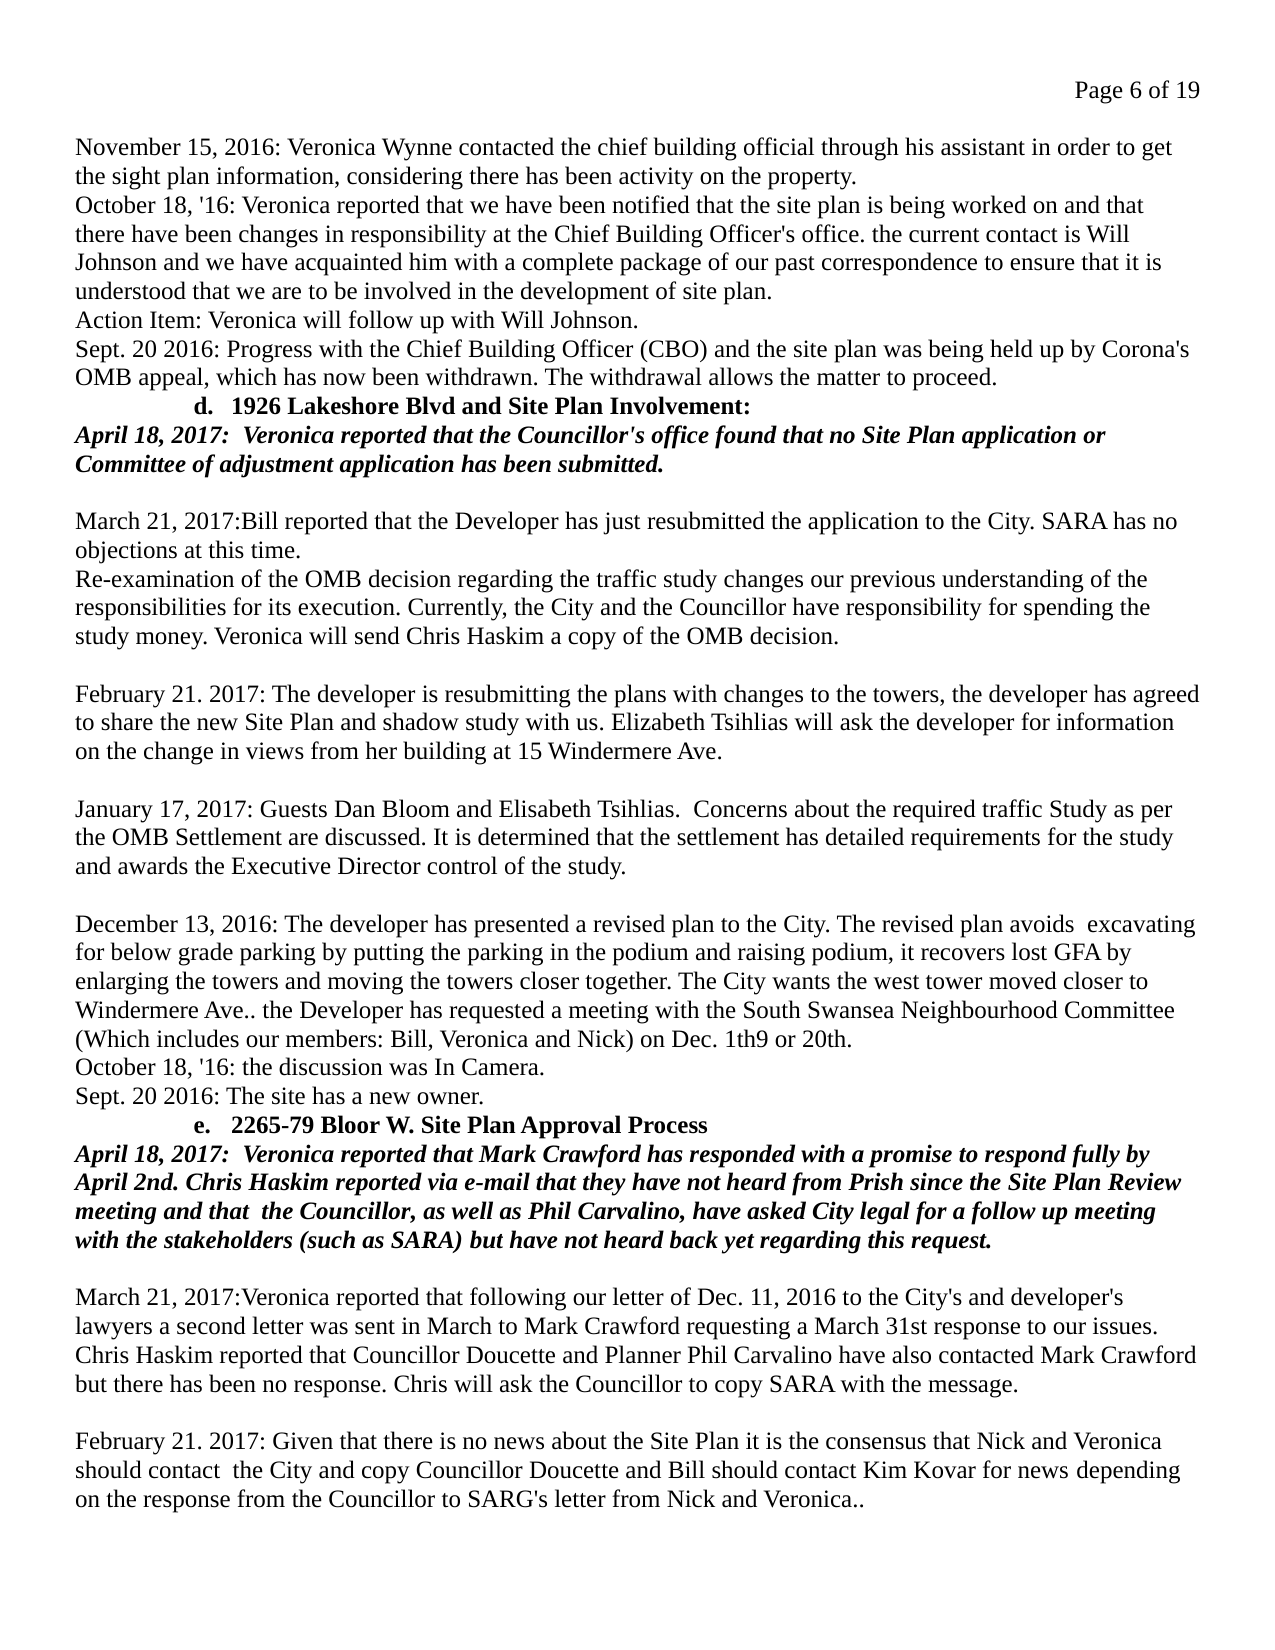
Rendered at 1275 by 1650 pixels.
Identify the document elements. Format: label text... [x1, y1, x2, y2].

text Re-examination of the OMB decision regarding the traffic study changes our previous understanding of the responsibilities for its execution. Currently, the City and the Councillor have responsibility for spending the study money. Veronica will send Chris Haskim a copy of the OMB decision. [75, 564, 1200, 650]
text October 18, '16: the discussion was In Camera. [75, 1052, 1200, 1081]
text April 18, 2017: Veronica reported that the Councillor's office found that no Site Plan application or Committee of adjustment application has been submitted. [664, 420, 1200, 477]
text December 13, 2016: The developer has presented a revised plan to the City. The revised plan avoids excavating for below grade parking by putting the parking in the podium and raising podium, it recovers lost GFA by enlarging the towers and moving the towers closer together. The City wants the west tower moved closer to Windermere Ave.. the Developer has requested a meeting with the South Swansea Neighbourhood Committee (Which includes our members: Bill, Veronica and Nick) on Dec. 1th9 or 20th. [75, 909, 1200, 1052]
text March 21, 2017:Veronica reported that following our letter of Dec. 11, 2016 to the City's and developer's lawyers a second letter was sent in March to Mark Crawford requesting a March 31st response to our issues. Chris Haskim reported that Councillor Doucette and Planner Phil Carvalino have also contacted Mark Crawford but there has been no response. Chris will ask the Councillor to copy SARA with the message. [75, 1282, 1200, 1397]
text February 21. 2017: The developer is resubmitting the plans with changes to the towers, the developer has agreed to share the new Site Plan and shadow study with us. Elizabeth Tsihlias will ask the developer for information on the change in views from her building at 15 Windermere Ave. [75, 679, 1200, 765]
text Action Item: Veronica will follow up with Will Johnson. [75, 305, 1200, 334]
list 2265-79 Bloor W. Site Plan Approval Process [193, 1110, 1200, 1139]
text January 17, 2017: Guests Dan Bloom and Elisabeth Tsihlias. Concerns about the required traffic Study as per the OMB Settlement are discussed. It is determined that the settlement has detailed requirements for the study and awards the Executive Director control of the study. [75, 794, 1200, 880]
text Sept. 20 2016: The site has a new owner. [75, 1081, 1200, 1110]
text February 21. 2017: Given that there is no news about the Site Plan it is the consensus that Nick and Veronica should contact the City and copy Councillor Doucette and Bill should contact Kim Kovar for news depending on the response from the Councillor to SARG's letter from Nick and Veronica.. [75, 1426, 1200, 1513]
text March 21, 2017:Bill reported that the Developer has just resubmitted the application to the City. SARA has no objections at this time. [75, 506, 1200, 564]
text November 15, 2016: Veronica Wynne contacted the chief building official through his assistant in order to get the sight plan information, considering there has been activity on the property. [75, 132, 1200, 190]
text Sept. 20 2016: Progress with the Chief Building Officer (CBO) and the site plan was being held up by Corona's OMB appeal, which has now been withdrawn. The withdrawal allows the matter to proceed. [75, 334, 1200, 391]
text April 18, 2017: Veronica reported that Mark Crawford has responded with a promise to respond fully by April 2nd. Chris Haskim reported via e-mail that they have not heard from Prish since the Site Plan Review meeting and that the Councillor, as well as Phil Carvalino, have asked City legal for a follow up meeting with the stakeholders (such as SARA) but have not heard back yet regarding this request. [75, 1139, 1200, 1254]
text October 18, '16: Veronica reported that we have been notified that the site plan is being worked on and that there have been changes in responsibility at the Chief Building Officer's office. the current contact is Will Johnson and we have acquainted him with a complete package of our past correspondence to ensure that it is understood that we are to be involved in the development of site plan. [75, 190, 1200, 305]
list 1926 Lakeshore Blvd and Site Plan Involvement: [193, 391, 1200, 420]
